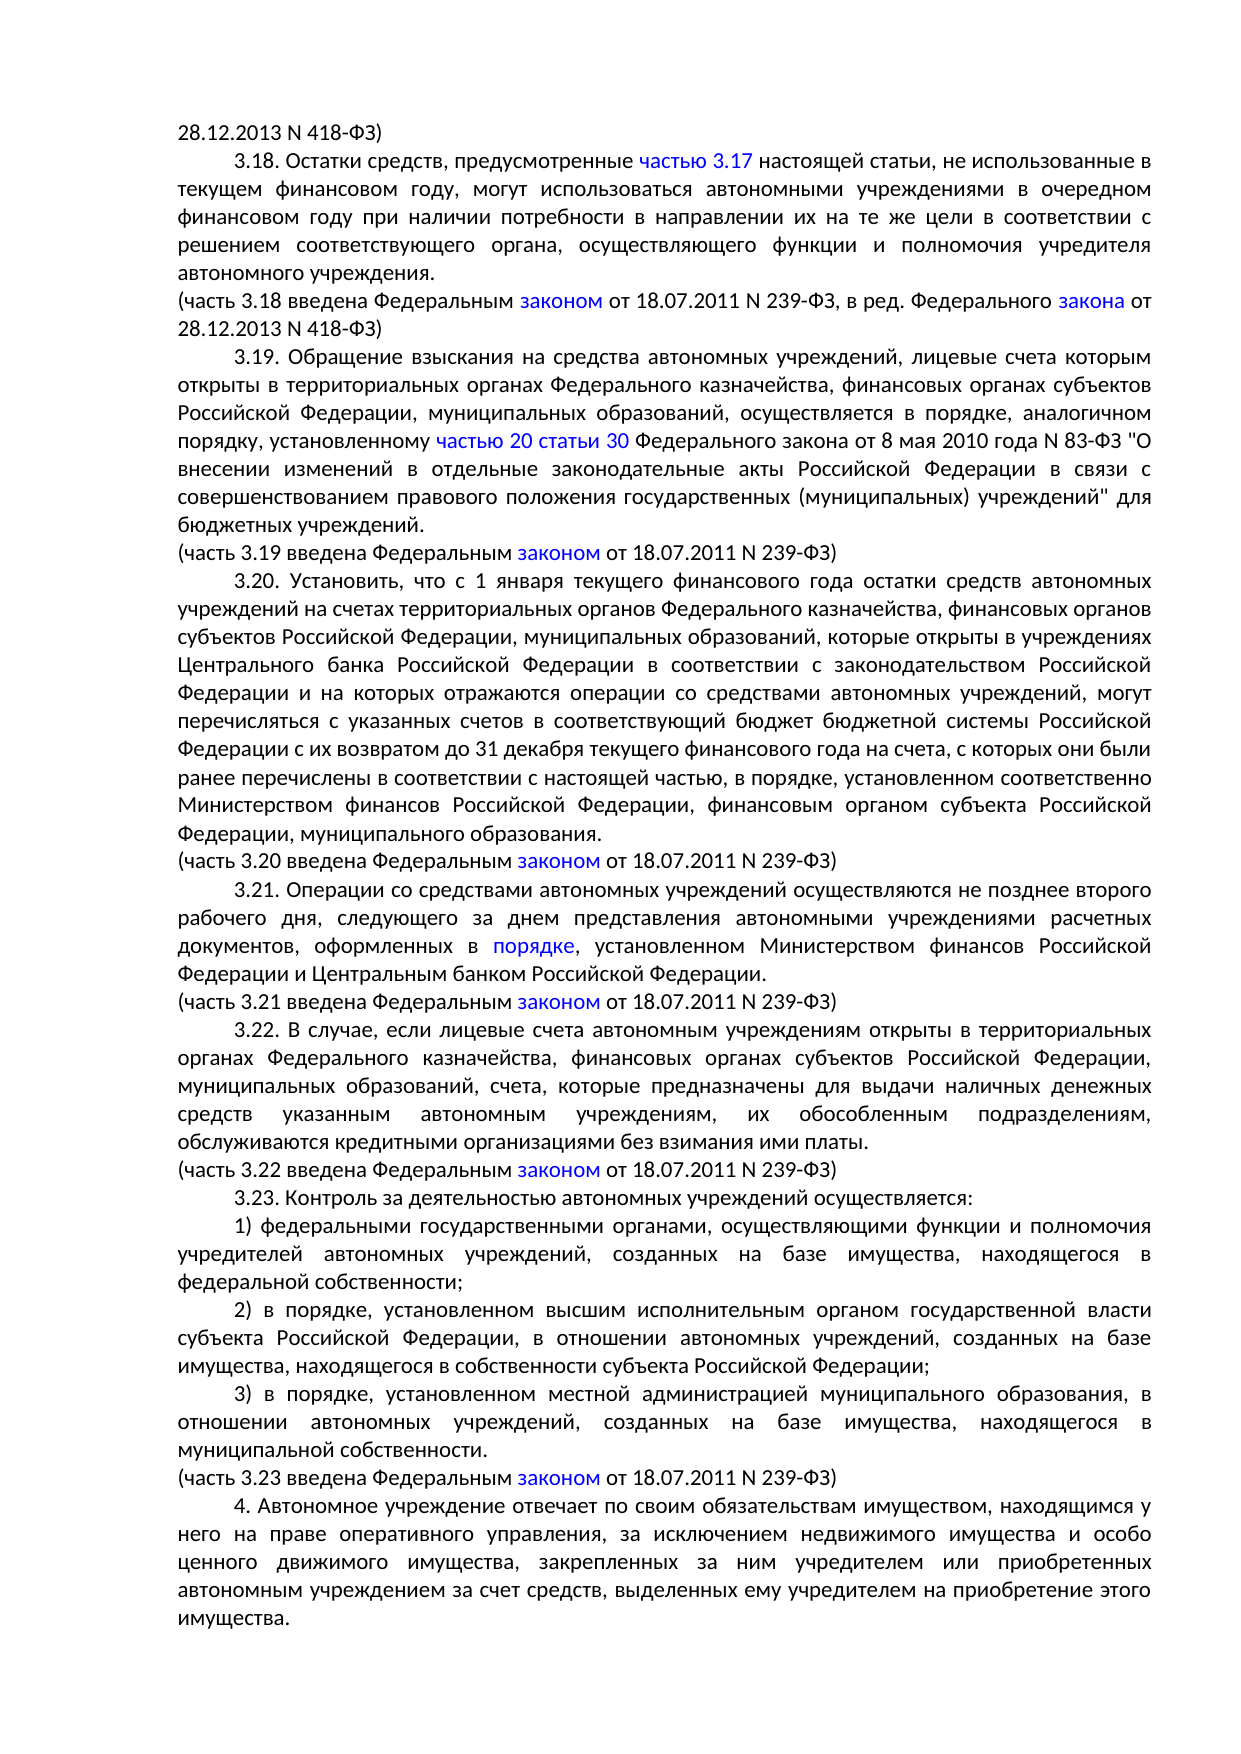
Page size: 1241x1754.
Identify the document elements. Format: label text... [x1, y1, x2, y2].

text (часть 3.19 введена Федеральным законом от 18.07.2011 N 239-ФЗ) [177, 538, 1152, 566]
text 3.21. Операции со средствами автономных учреждений осуществляются не позднее второго рабочего дня, следующего за днем представления автономными учреждениями расчетных документов, оформленных в порядке, установленном Министерством финансов Российской Федерации и Центральным банком Российской Федерации. [177, 875, 1152, 987]
text 3.22. В случае, если лицевые счета автономным учреждениям открыты в территориальных органах Федерального казначейства, финансовых органах субъектов Российской Федерации, муниципальных образований, счета, которые предназначены для выдачи наличных денежных средств указанным автономным учреждениям, их обособленным подразделениям, обслуживаются кредитными организациями без взимания ими платы. [177, 1015, 1152, 1155]
text 4. Автономное учреждение отвечает по своим обязательствам имуществом, находящимся у него на праве оперативного управления, за исключением недвижимого имущества и особо ценного движимого имущества, закрепленных за ним учредителем или приобретенных автономным учреждением за счет средств, выделенных ему учредителем на приобретение этого имущества. [177, 1491, 1152, 1631]
text 3.18. Остатки средств, предусмотренные частью 3.17 настоящей статьи, не использованные в текущем финансовом году, могут использоваться автономными учреждениями в очередном финансовом году при наличии потребности в направлении их на те же цели в соответствии с решением соответствующего органа, осуществляющего функции и полномочия учредителя автономного учреждения. [177, 146, 1152, 286]
text (часть 3.23 введена Федеральным законом от 18.07.2011 N 239-ФЗ) [177, 1463, 1152, 1491]
text 2) в порядке, установленном высшим исполнительным органом государственной власти субъекта Российской Федерации, в отношении автономных учреждений, созданных на базе имущества, находящегося в собственности субъекта Российской Федерации; [177, 1295, 1152, 1379]
text 3.20. Установить, что с 1 января текущего финансового года остатки средств автономных учреждений на счетах территориальных органов Федерального казначейства, финансовых органов субъектов Российской Федерации, муниципальных образований, которые открыты в учреждениях Центрального банка Российской Федерации в соответствии с законодательством Российской Федерации и на которых отражаются операции со средствами автономных учреждений, могут перечисляться с указанных счетов в соответствующий бюджет бюджетной системы Российской Федерации с их возвратом до 31 декабря текущего финансового года на счета, с которых они были ранее перечислены в соответствии с настоящей частью, в порядке, установленном соответственно Министерством финансов Российской Федерации, финансовым органом субъекта Российской Федерации, муниципального образования. [177, 566, 1152, 847]
text 1) федеральными государственными органами, осуществляющими функции и полномочия учредителей автономных учреждений, созданных на базе имущества, находящегося в федеральной собственности; [177, 1211, 1152, 1295]
text 3.23. Контроль за деятельностью автономных учреждений осуществляется: [177, 1183, 1152, 1211]
text 3.19. Обращение взыскания на средства автономных учреждений, лицевые счета которым открыты в территориальных органах Федерального казначейства, финансовых органах субъектов Российской Федерации, муниципальных образований, осуществляется в порядке, аналогичном порядку, установленному частью 20 статьи 30 Федерального закона от 8 мая 2010 года N 83-ФЗ "О внесении изменений в отдельные законодательные акты Российской Федерации в связи с совершенствованием правового положения государственных (муниципальных) учреждений" для бюджетных учреждений. [177, 342, 1152, 538]
text (часть 3.20 введена Федеральным законом от 18.07.2011 N 239-ФЗ) [177, 847, 1152, 875]
text 3) в порядке, установленном местной администрацией муниципального образования, в отношении автономных учреждений, созданных на базе имущества, находящегося в муниципальной собственности. [177, 1379, 1152, 1463]
text (часть 3.18 введена Федеральным законом от 18.07.2011 N 239-ФЗ, в ред. Федерального закона от 28.12.2013 N 418-ФЗ) [177, 286, 1152, 342]
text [177, 118, 1152, 146]
text (часть 3.22 введена Федеральным законом от 18.07.2011 N 239-ФЗ) [177, 1155, 1152, 1183]
text (часть 3.21 введена Федеральным законом от 18.07.2011 N 239-ФЗ) [177, 987, 1152, 1015]
